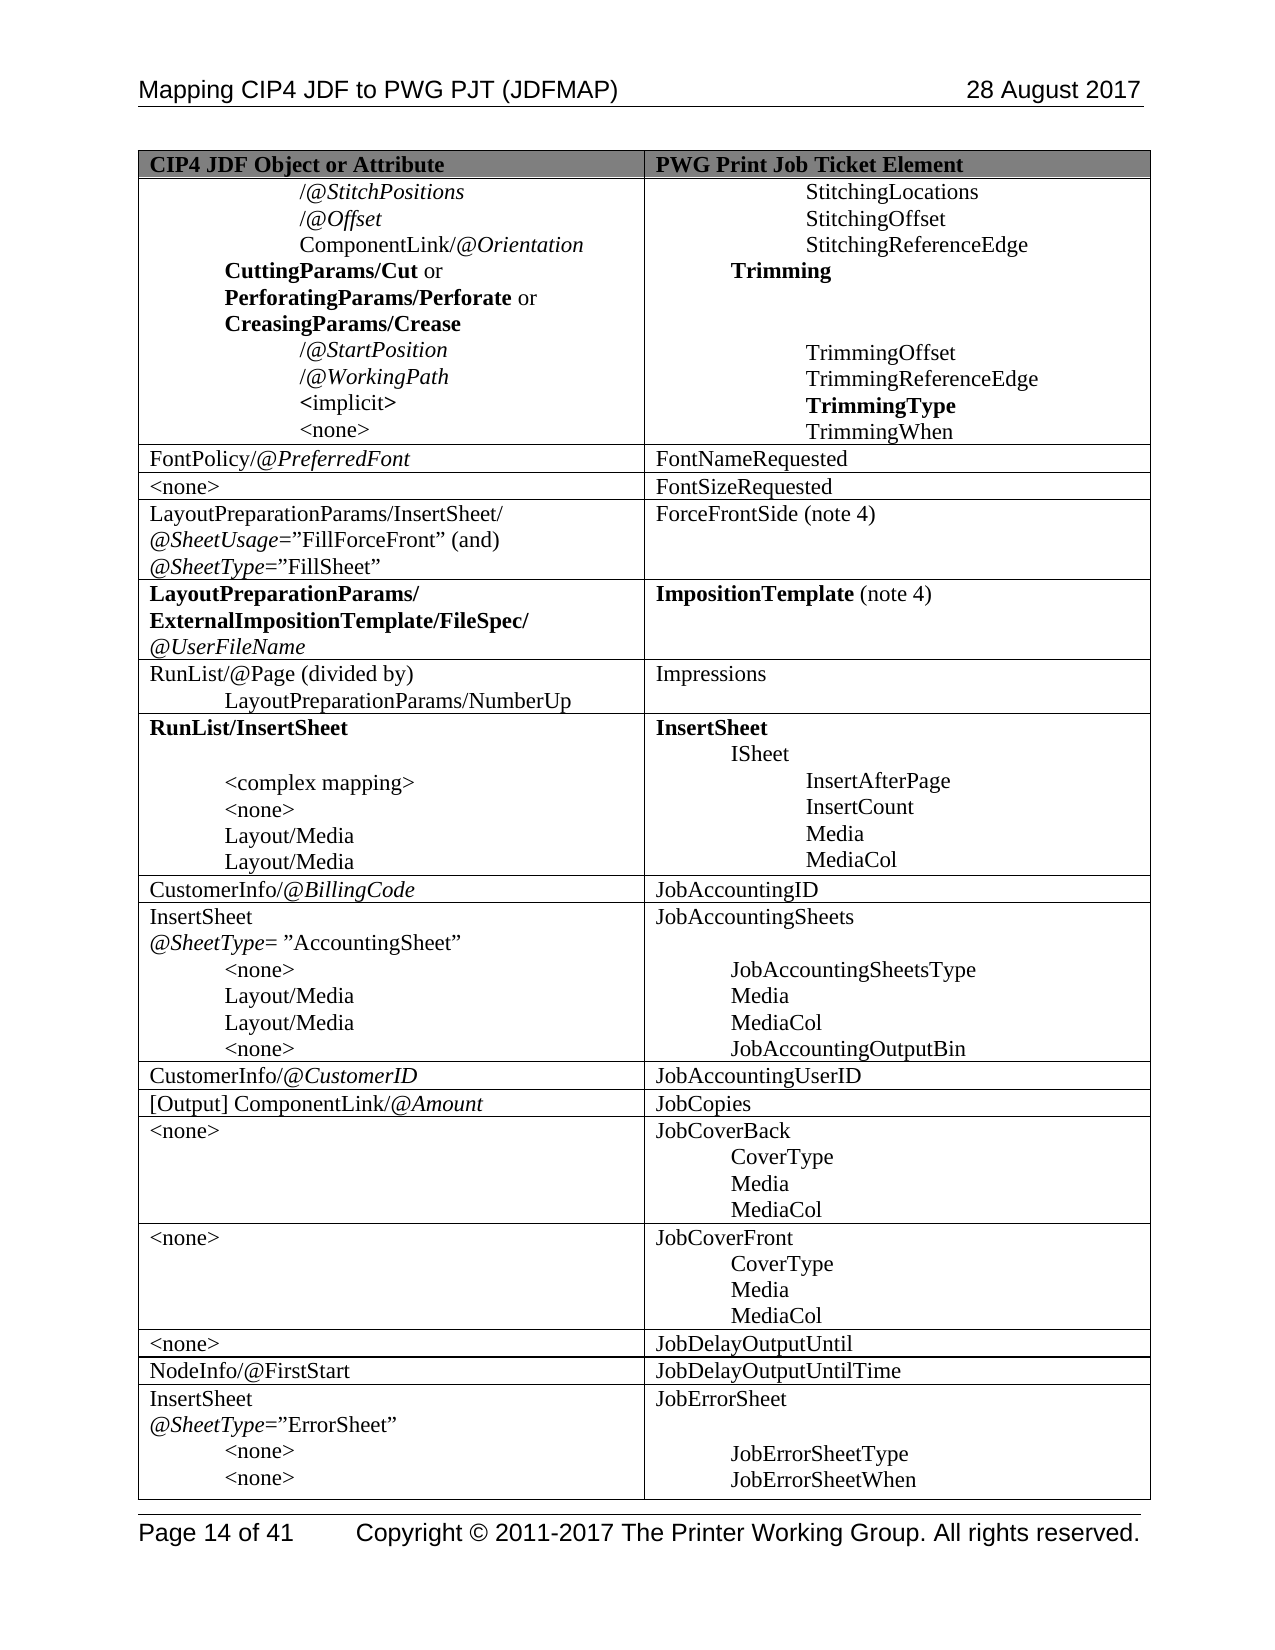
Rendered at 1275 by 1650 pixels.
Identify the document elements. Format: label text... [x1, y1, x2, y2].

table_cell JobCoverBack CoverType Media MediaCol [645, 1117, 1150, 1222]
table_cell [645, 1385, 1150, 1499]
table_header CIP4 JDF Object or Attribute [139, 151, 644, 177]
table_cell Impressions [645, 660, 1150, 713]
table_cell JobAccountingUserID [645, 1062, 1150, 1089]
table_cell CustomerInfo/@BillingCode [139, 876, 644, 902]
table_cell InsertSheet @SheetType= ”AccountingSheet” <none> Layout/Media Layout/Media <none> [139, 903, 644, 1061]
table_cell JobDelayOutputUntil [645, 1330, 1150, 1356]
table_cell ForceFrontSide (note 4) [645, 500, 1150, 579]
table_cell FontPolicy/@PreferredFont [139, 445, 644, 472]
table_cell CustomerInfo/@CustomerID [139, 1062, 644, 1089]
table_cell RunList/@Page (divided by) LayoutPreparationParams/NumberUp [139, 660, 644, 713]
table_header PWG Print Job Ticket Element [645, 151, 1150, 177]
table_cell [139, 1385, 644, 1499]
table_cell JobCoverFront CoverType Media MediaCol [645, 1224, 1150, 1329]
table_cell <none> [139, 1330, 644, 1356]
table_cell RunList/InsertSheet <complex mapping> <none> Layout/Media Layout/Media [139, 714, 644, 875]
table_cell JobDelayOutputUntilTime [645, 1358, 1150, 1384]
table_cell NodeInfo/@FirstStart [139, 1358, 644, 1384]
table_cell FontNameRequested [645, 445, 1150, 472]
table_cell ImpositionTemplate (note 4) [645, 580, 1150, 659]
table_cell FontSizeRequested [645, 473, 1150, 499]
table_cell [Output] ComponentLink/@Amount [139, 1090, 644, 1116]
table_cell <none> [139, 1117, 644, 1222]
table_cell LayoutPreparationParams/InsertSheet/ @SheetUsage=”FillForceFront” (and) @SheetType=”FillSheet” [139, 500, 644, 579]
table_cell LayoutPreparationParams/ ExternalImpositionTemplate/FileSpec/ @UserFileName [139, 580, 644, 659]
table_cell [645, 179, 1150, 444]
table_cell <none> [139, 473, 644, 499]
table_cell JobAccountingSheets JobAccountingSheetsType Media MediaCol JobAccountingOutputBin [645, 903, 1150, 1061]
table_cell InsertSheet ISheet InsertAfterPage InsertCount Media MediaCol [645, 714, 1150, 875]
table_cell <none> [139, 1224, 644, 1329]
table_cell JobAccountingID [645, 876, 1150, 902]
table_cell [139, 179, 644, 444]
table_cell JobCopies [645, 1090, 1150, 1116]
